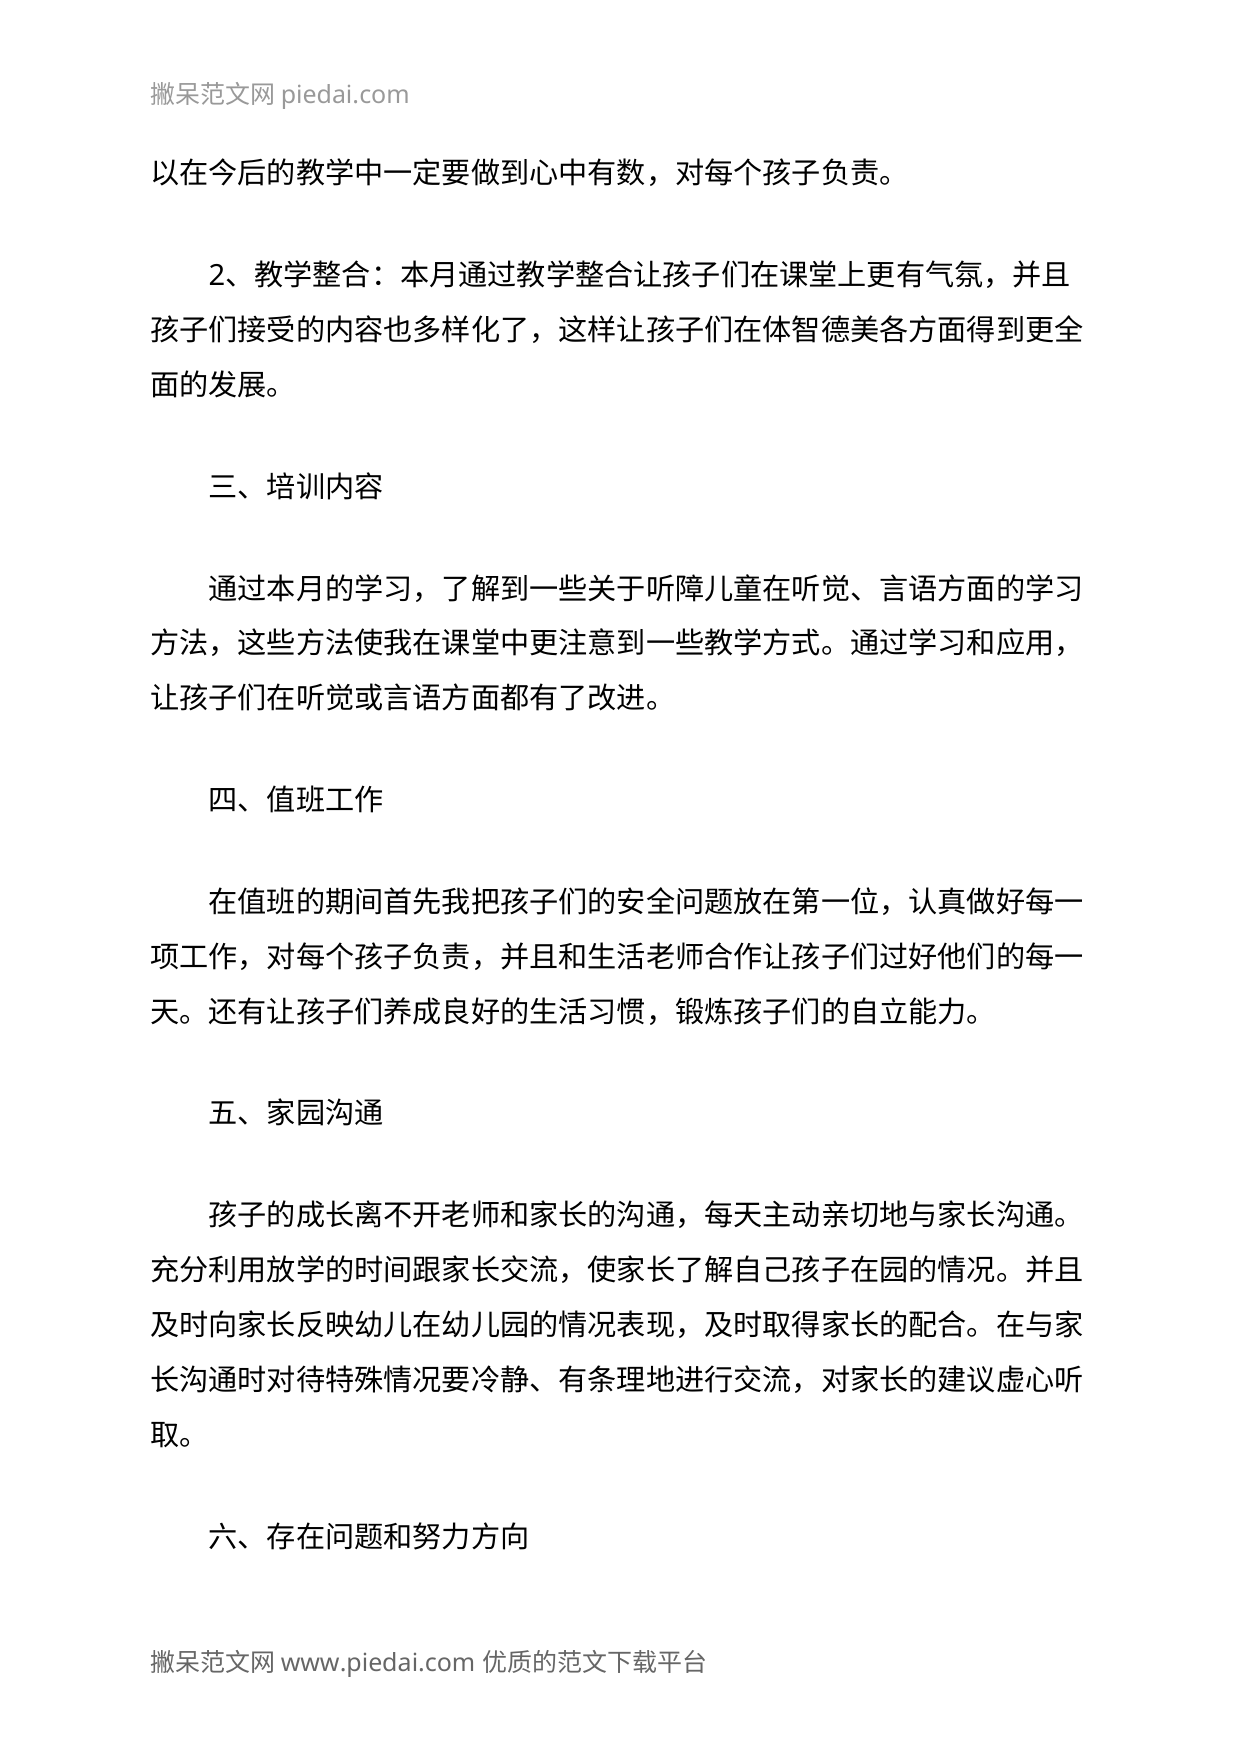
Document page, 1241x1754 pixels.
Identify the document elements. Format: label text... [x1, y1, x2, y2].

text 通过本月的学习，了解到一些关于听障儿童在听觉、言语方面的学习方法，这些方法使我在课堂中更注意到一些教学方式。通过学习和应用，让孩子们在听觉或言语方面都有了改进。 [150, 565, 1090, 717]
text 六、存在问题和努力方向 [150, 1513, 1090, 1556]
text 五、家园沟通 [150, 1090, 1090, 1132]
text 四、值班工作 [150, 777, 1090, 819]
text 孩子的成长离不开老师和家长的沟通，每天主动亲切地与家长沟通。充分利用放学的时间跟家长交流，使家长了解自己孩子在园的情况。并且及时向家长反映幼儿在幼儿园的情况表现，及时取得家长的配合。在与家长沟通时对待特殊情况要冷静、有条理地进行交流，对家长的建议虚心听取。 [150, 1192, 1090, 1454]
text 三、培训内容 [150, 463, 1090, 506]
text 2、教学整合：本月通过教学整合让孩子们在课堂上更有气氛，并且孩子们接受的内容也多样化了，这样让孩子们在体智德美各方面得到更全面的发展。 [150, 252, 1090, 404]
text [150, 150, 1090, 192]
text 在值班的期间首先我把孩子们的安全问题放在第一位，认真做好每一项工作，对每个孩子负责，并且和生活老师合作让孩子们过好他们的每一天。还有让孩子们养成良好的生活习惯，锻炼孩子们的自立能力。 [150, 878, 1090, 1031]
